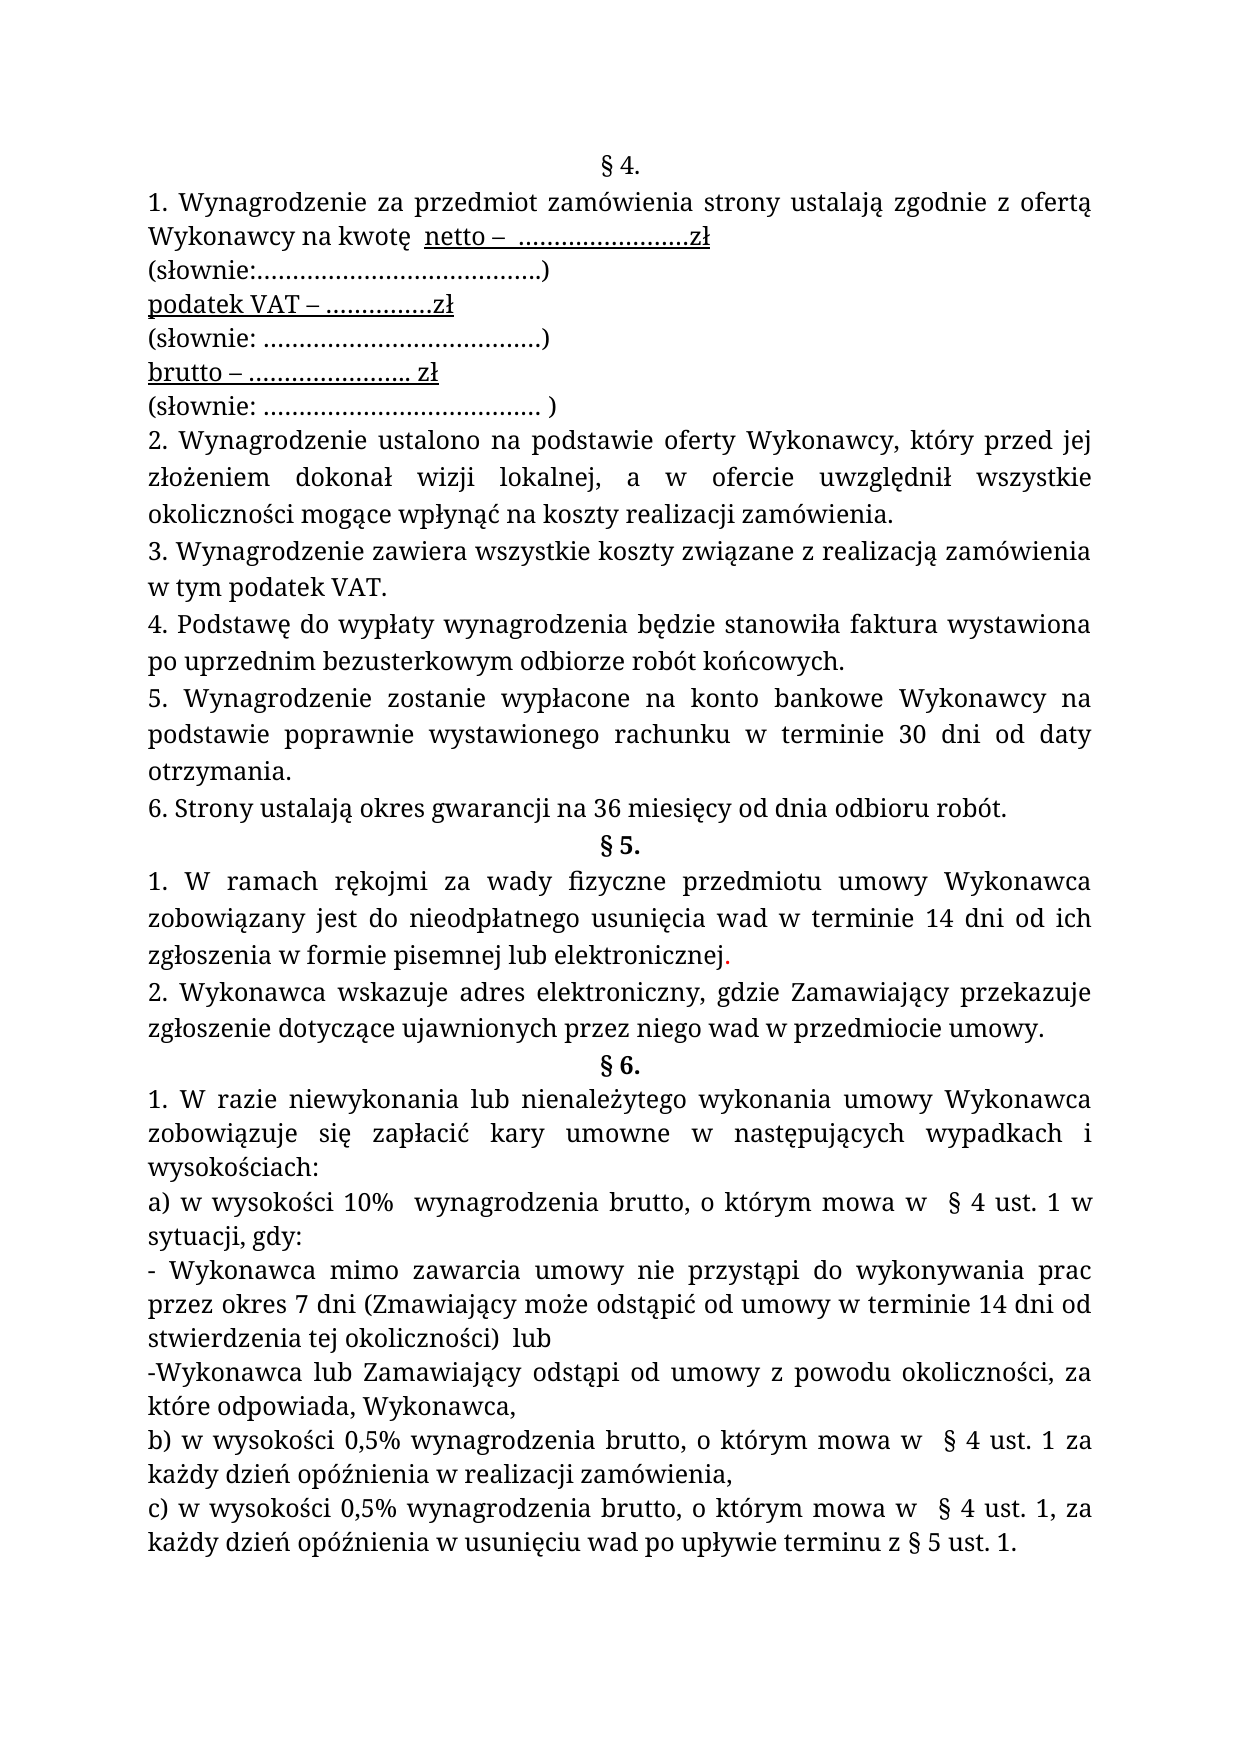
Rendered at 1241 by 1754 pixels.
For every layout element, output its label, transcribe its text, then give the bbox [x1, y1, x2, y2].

text -Wykonawca lub Zamawiający odstąpi od umowy z powodu okoliczności, za które odpowiada, Wykonawca, [148, 1354, 1093, 1423]
text b) w wysokości 0,5% wynagrodzenia brutto, o którym mowa w § 4 ust. 1 za każdy dzień opóźnienia w realizacji zamówienia, [148, 1423, 1093, 1491]
text a) w wysokości 10% wynagrodzenia brutto, o którym mowa w § 4 ust. 1 w sytuacji, gdy: [148, 1184, 1093, 1252]
text c) w wysokości 0,5% wynagrodzenia brutto, o którym mowa w § 4 ust. 1, za każdy dzień opóźnienia w usunięciu wad po upływie terminu z § 5 ust. 1. [148, 1491, 1093, 1559]
text 2. Wynagrodzenie ustalono na podstawie oferty Wykonawcy, który przed jej złożeniem dokonał wizji lokalnej, a w ofercie uwzględnił wszystkie okoliczności mogące wpłynąć na koszty realizacji zamówienia. [148, 423, 1093, 530]
text § 5. [148, 827, 1093, 861]
text (słownie: ………………………………… ) [148, 389, 1093, 423]
text 4. Podstawę do wypłaty wynagrodzenia będzie stanowiła faktura wystawiona po uprzednim bezusterkowym odbiorze robót końcowych. [148, 607, 1093, 677]
text - Wykonawca mimo zawarcia umowy nie przystąpi do wykonywania prac przez okres 7 dni (Zmawiający może odstąpić od umowy w terminie 14 dni od stwierdzenia tej okoliczności) lub [148, 1252, 1093, 1354]
text 1. Wynagrodzenie za przedmiot zamówienia strony ustalają zgodnie z ofertą Wykonawcy na kwotę netto – ……………………zł [148, 184, 1093, 252]
text 1. W ramach rękojmi za wady fizyczne przedmiotu umowy Wykonawca zobowiązany jest do nieodpłatnego usunięcia wad w terminie 14 dni od ich zgłoszenia w formie pisemnej lub elektronicznej. [148, 864, 1093, 972]
text (słownie: …………………………………) [148, 321, 1093, 355]
text 2. Wykonawca wskazuje adres elektroniczny, gdzie Zamawiający przekazuje zgłoszenie dotyczące ujawnionych przez niego wad w przedmiocie umowy. [148, 974, 1093, 1045]
text § 6. [148, 1048, 1093, 1082]
text (słownie:………………………………….) [148, 252, 1093, 287]
text 3. Wynagrodzenie zawiera wszystkie koszty związane z realizacją zamówienia w tym podatek VAT. [148, 533, 1093, 604]
text 6. Strony ustalają okres gwarancji na 36 miesięcy od dnia odbioru robót. [148, 791, 1093, 824]
text brutto – ………………….. zł [148, 355, 1093, 389]
text 1. W razie niewykonania lub nienależytego wykonania umowy Wykonawca zobowiązuje się zapłacić kary umowne w następujących wypadkach i wysokościach: [148, 1082, 1093, 1184]
text 5. Wynagrodzenie zostanie wypłacone na konto bankowe Wykonawcy na podstawie poprawnie wystawionego rachunku w terminie 30 dni od daty otrzymania. [148, 680, 1093, 788]
text § 4. [148, 148, 1093, 182]
text podatek VAT – ……………zł [148, 287, 1093, 321]
